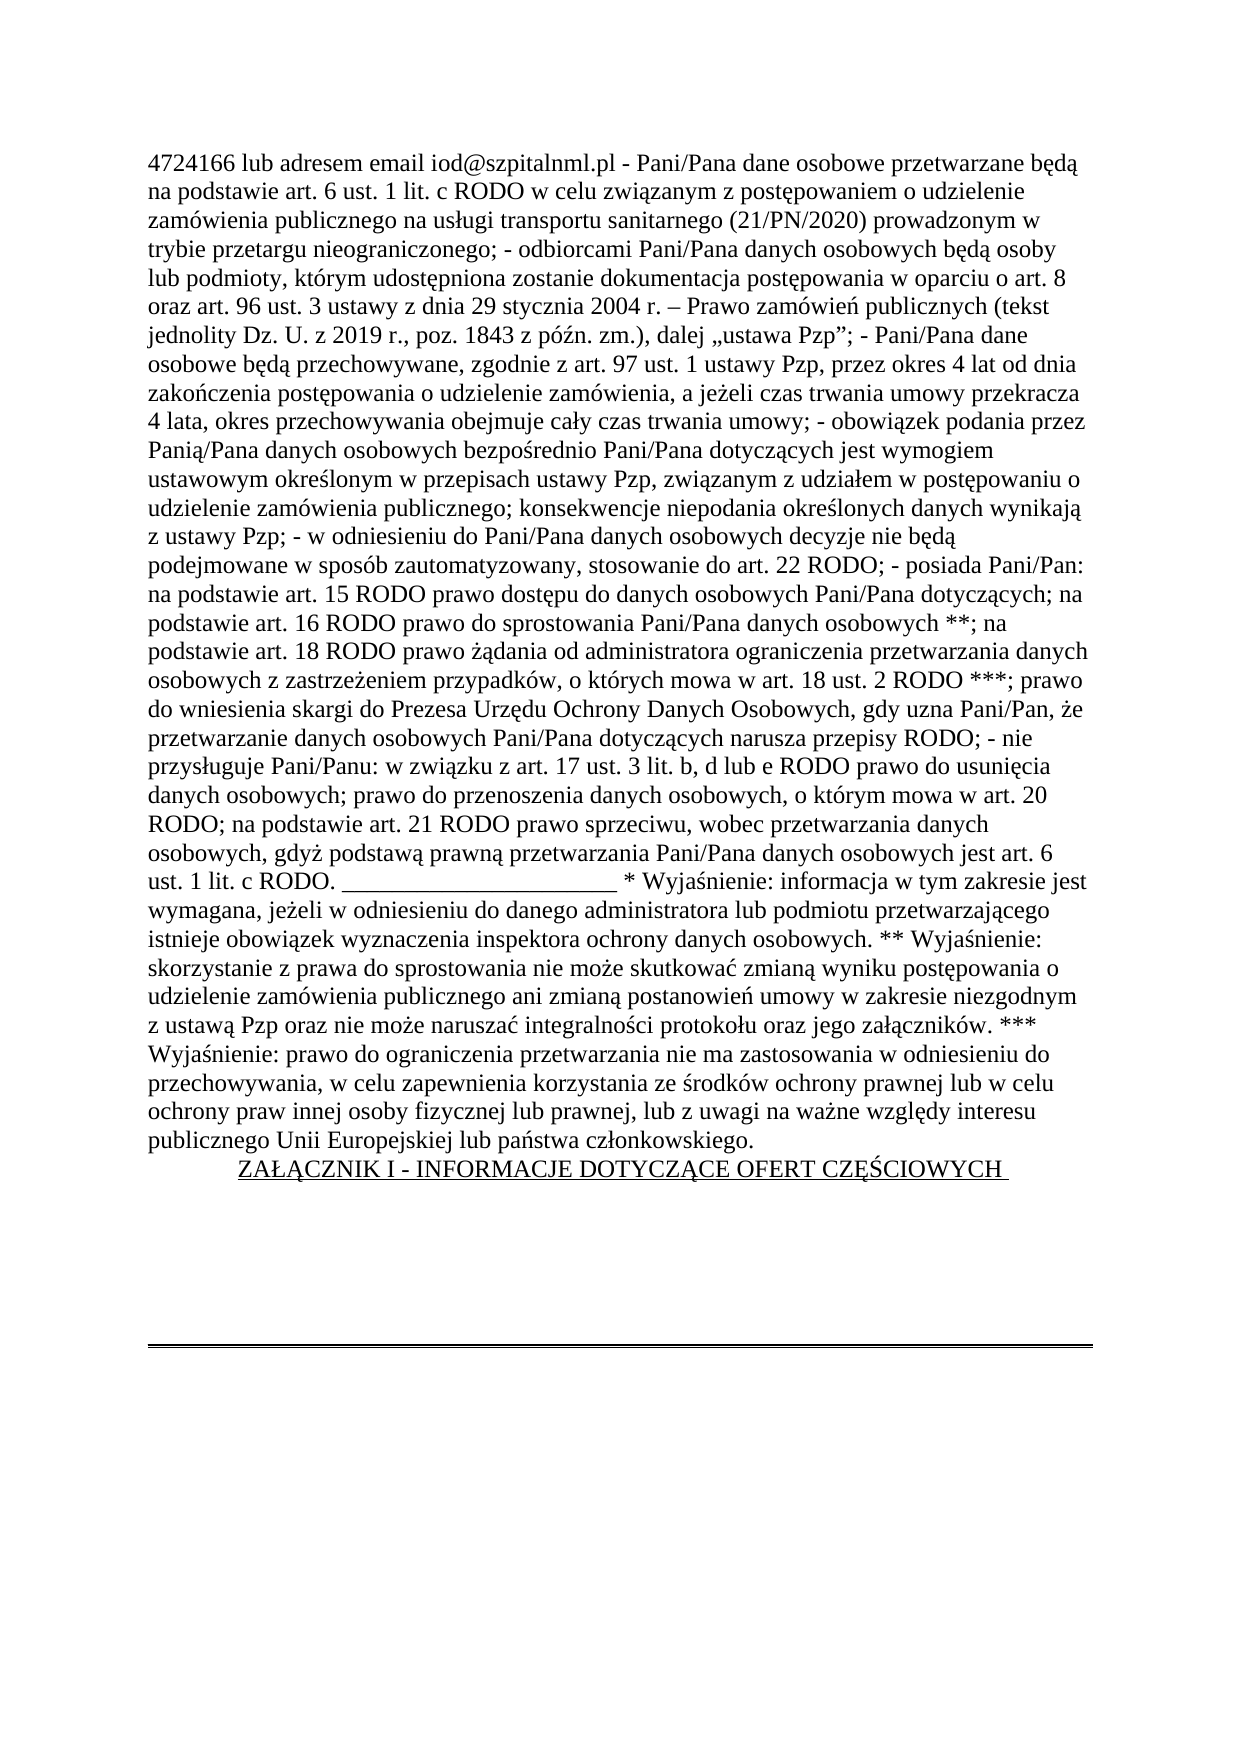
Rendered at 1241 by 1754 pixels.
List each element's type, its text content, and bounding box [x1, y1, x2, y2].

text ZAŁĄCZNIK I - INFORMACJE DOTYCZĄCE OFERT CZĘŚCIOWYCH [148, 1154, 1093, 1183]
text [148, 148, 1093, 1154]
